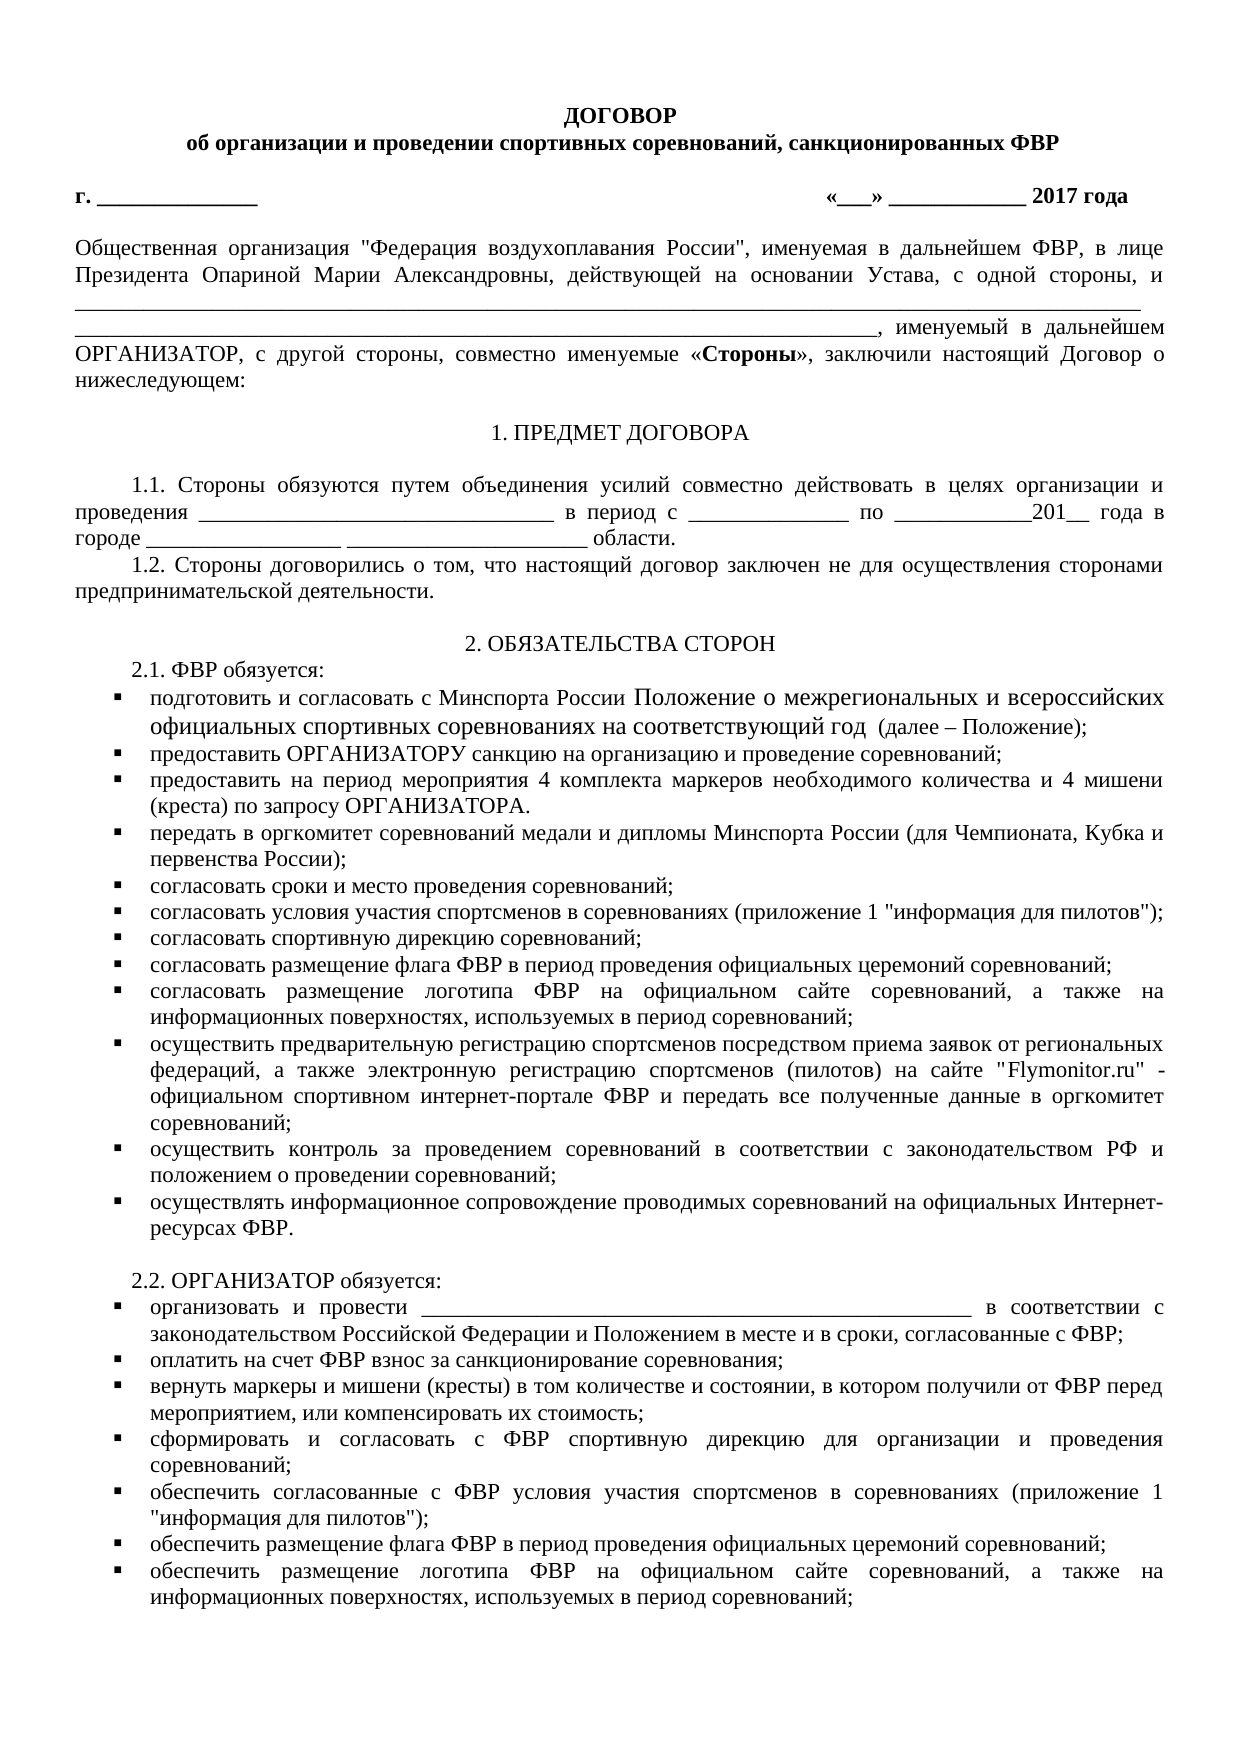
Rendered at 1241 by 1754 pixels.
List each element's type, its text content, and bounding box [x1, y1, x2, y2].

text г. ______________ «___» ____________ 2017 года [75, 182, 1165, 208]
text ДОГОВОР [75, 103, 1165, 129]
list обеспечить размещение флага ФВР в период проведения официальных церемоний соревнований; [112, 1531, 1165, 1557]
text 2.2. ОРГАНИЗАТОР обязуется: [75, 1267, 1165, 1293]
list оплатить на счет ФВР взнос за санкционирование соревнования; [112, 1346, 1165, 1372]
list обеспечить согласованные с ФВР условия участия спортсменов в соревнованиях (приложение 1 "информация для пилотов"); [112, 1478, 1165, 1531]
list передать в оргкомитет соревнований медали и дипломы Минспорта России (для Чемпионата, Кубка и первенства России); [112, 819, 1165, 872]
list организовать и провести ________________________________________________ в соответствии с законодательством Российской Федерации и Положением в месте и в сроки, согласованные с ФВР; [112, 1293, 1165, 1346]
list осуществлять информационное сопровождение проводимых соревнований на официальных Интернет-ресурсах ФВР. [112, 1188, 1165, 1241]
text 2. ОБЯЗАТЕЛЬСТВА СТОРОН [75, 630, 1165, 656]
list согласовать размещение флага ФВР в период проведения официальных церемоний соревнований; [112, 951, 1165, 977]
list осуществить контроль за проведением соревнований в соответствии с законодательством РФ и положением о проведении соревнований; [112, 1135, 1165, 1188]
list согласовать спортивную дирекцию соревнований; [112, 924, 1165, 951]
list подготовить и согласовать с Минспорта России Положение о межрегиональных и всероссийских официальных спортивных соревнованиях на соответствующий год (далее – Положение); [112, 682, 1165, 740]
list обеспечить размещение логотипа ФВР на официальном сайте соревнований, а также на информационных поверхностях, используемых в период соревнований; [112, 1557, 1165, 1609]
list осуществить предварительную регистрацию спортсменов посредством приема заявок от региональных федераций, а также электронную регистрацию спортсменов (пилотов) на сайте "Flymonitor.ru" - официальном спортивном интернет-портале ФВР и передать все полученные данные в оргкомитет соревнований; [112, 1030, 1165, 1135]
text 1.2. Стороны договорились о том, что настоящий договор заключен не для осуществления сторонами предпринимательской деятельности. [75, 551, 1165, 603]
text 1. ПРЕДМЕТ ДОГОВОРА [75, 419, 1165, 445]
text Общественная организация "Федерация воздухоплавания России", именуемая в дальнейшем ФВР, в лице Президента Опариной Марии Александровны, действующей на основании Устава, с одной стороны, и _____________________________________________________________________________________________ ______________________________________________________________________, именуемый в дальнейшем ОРГАНИЗАТОР, с другой стороны, совместно именуемые «Стороны», заключили настоящий Договор о нижеследующем: [75, 234, 1165, 392]
list согласовать условия участия спортсменов в соревнованиях (приложение 1 "информация для пилотов"); [112, 898, 1165, 924]
text 2.1. ФВР обязуется: [75, 656, 1165, 682]
list предоставить ОРГАНИЗАТОРУ санкцию на организацию и проведение соревнований; [112, 740, 1165, 766]
list согласовать сроки и место проведения соревнований; [112, 872, 1165, 898]
text 1.1. Стороны обязуются путем объединения усилий совместно действовать в целях организации и проведения _______________________________ в период с ______________ по ____________201__ года в городе _________________ _____________________ области. [75, 472, 1165, 551]
list согласовать размещение логотипа ФВР на официальном сайте соревнований, а также на информационных поверхностях, используемых в период соревнований; [112, 977, 1165, 1030]
list сформировать и согласовать с ФВР спортивную дирекцию для организации и проведения соревнований; [112, 1425, 1165, 1478]
text об организации и проведении спортивных соревнований, санкционированных ФВР [75, 129, 1165, 155]
list предоставить на период мероприятия 4 комплекта маркеров необходимого количества и 4 мишени (креста) по запросу ОРГАНИЗАТОРА. [112, 766, 1165, 819]
list вернуть маркеры и мишени (кресты) в том количестве и состоянии, в котором получили от ФВР перед мероприятием, или компенсировать их стоимость; [112, 1372, 1165, 1425]
